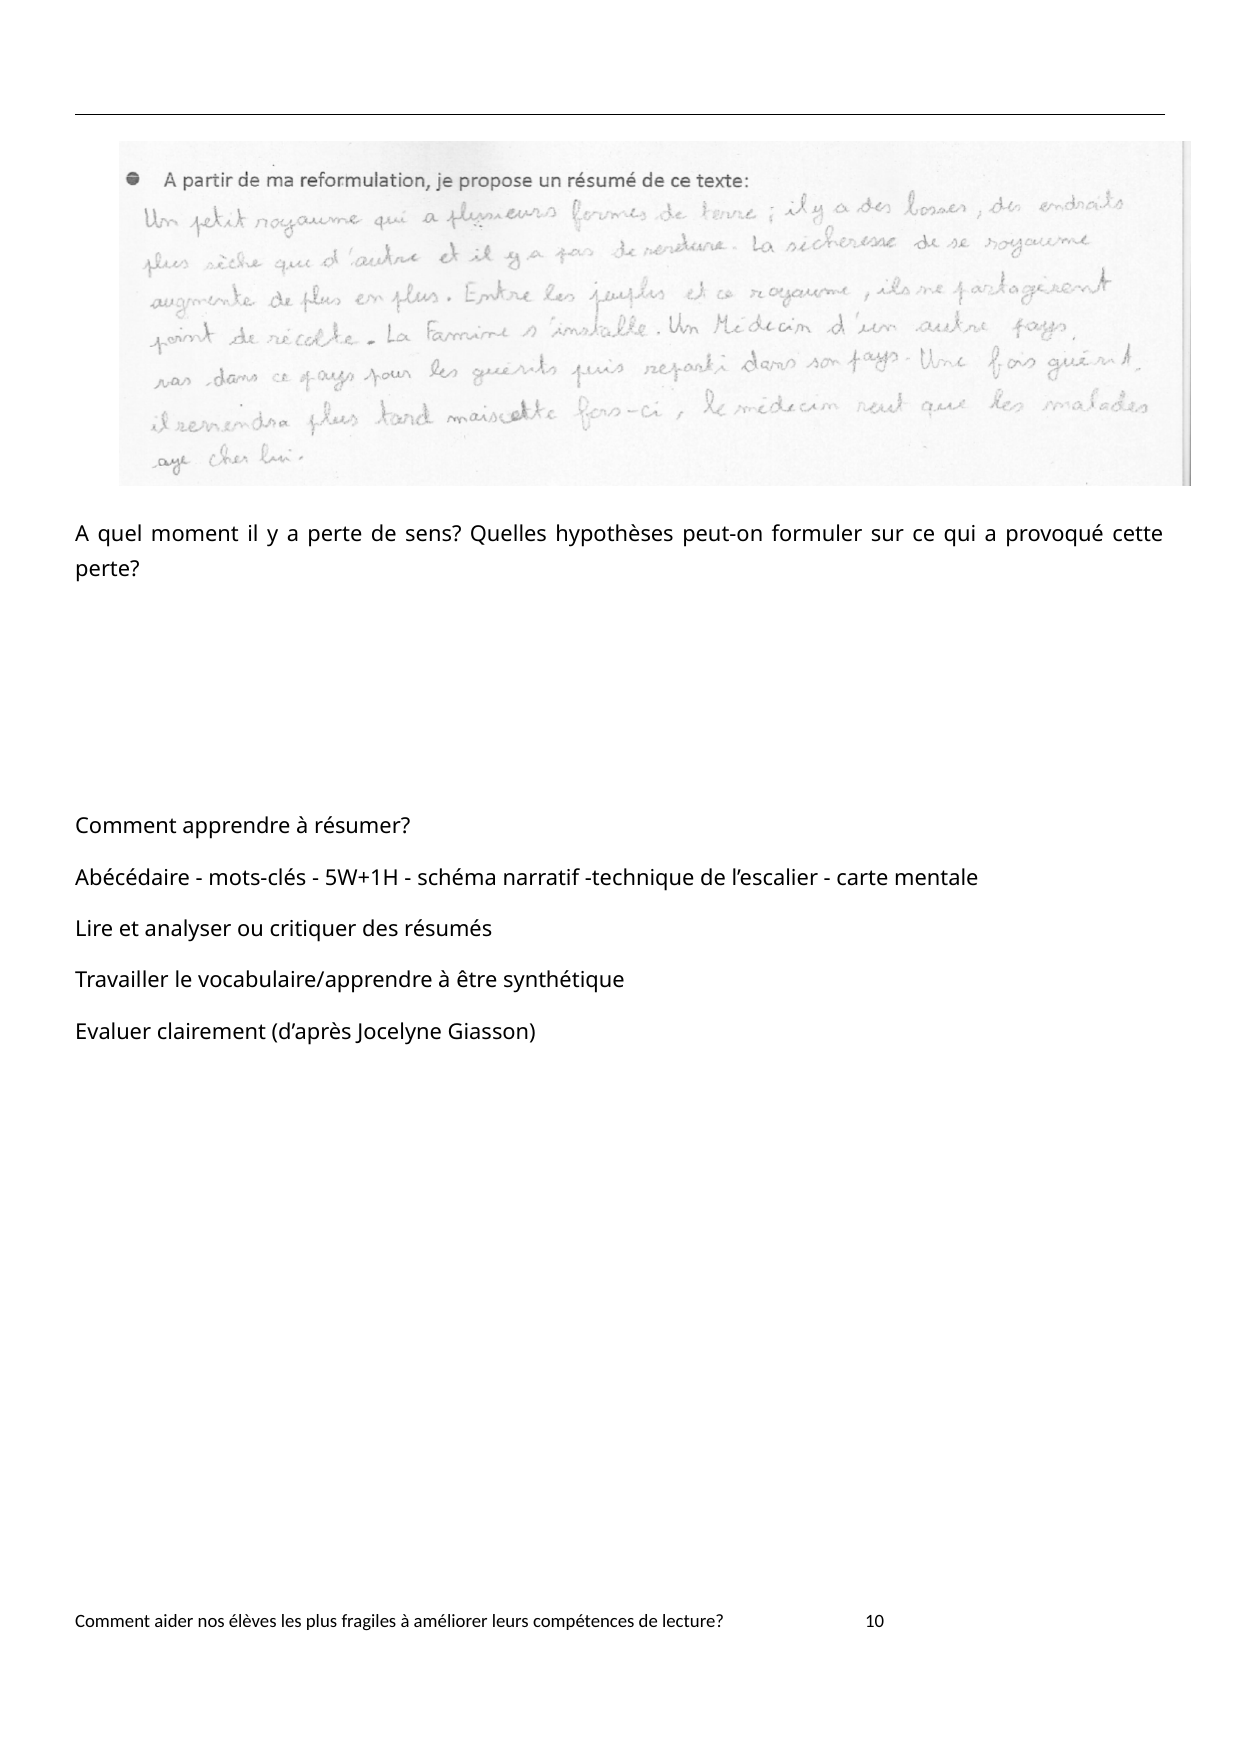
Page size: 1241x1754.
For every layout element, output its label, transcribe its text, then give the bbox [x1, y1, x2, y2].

text Abécédaire - mots-clés - 5W+1H - schéma narratif -technique de l’escalier - carte mentale [75, 860, 1165, 893]
text Evaluer clairement (d’après Jocelyne Giasson) [75, 1014, 1165, 1047]
text Comment apprendre à résumer? [75, 809, 1165, 841]
text Travailler le vocabulaire/apprendre à être synthétique [75, 963, 1165, 996]
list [75, 140, 1165, 498]
text Lire et analyser ou critiquer des résumés [75, 912, 1165, 944]
text A quel moment il y a perte de sens? Quelles hypothèses peut-on formuler sur ce qui a provoqué cette perte? [75, 516, 1165, 584]
